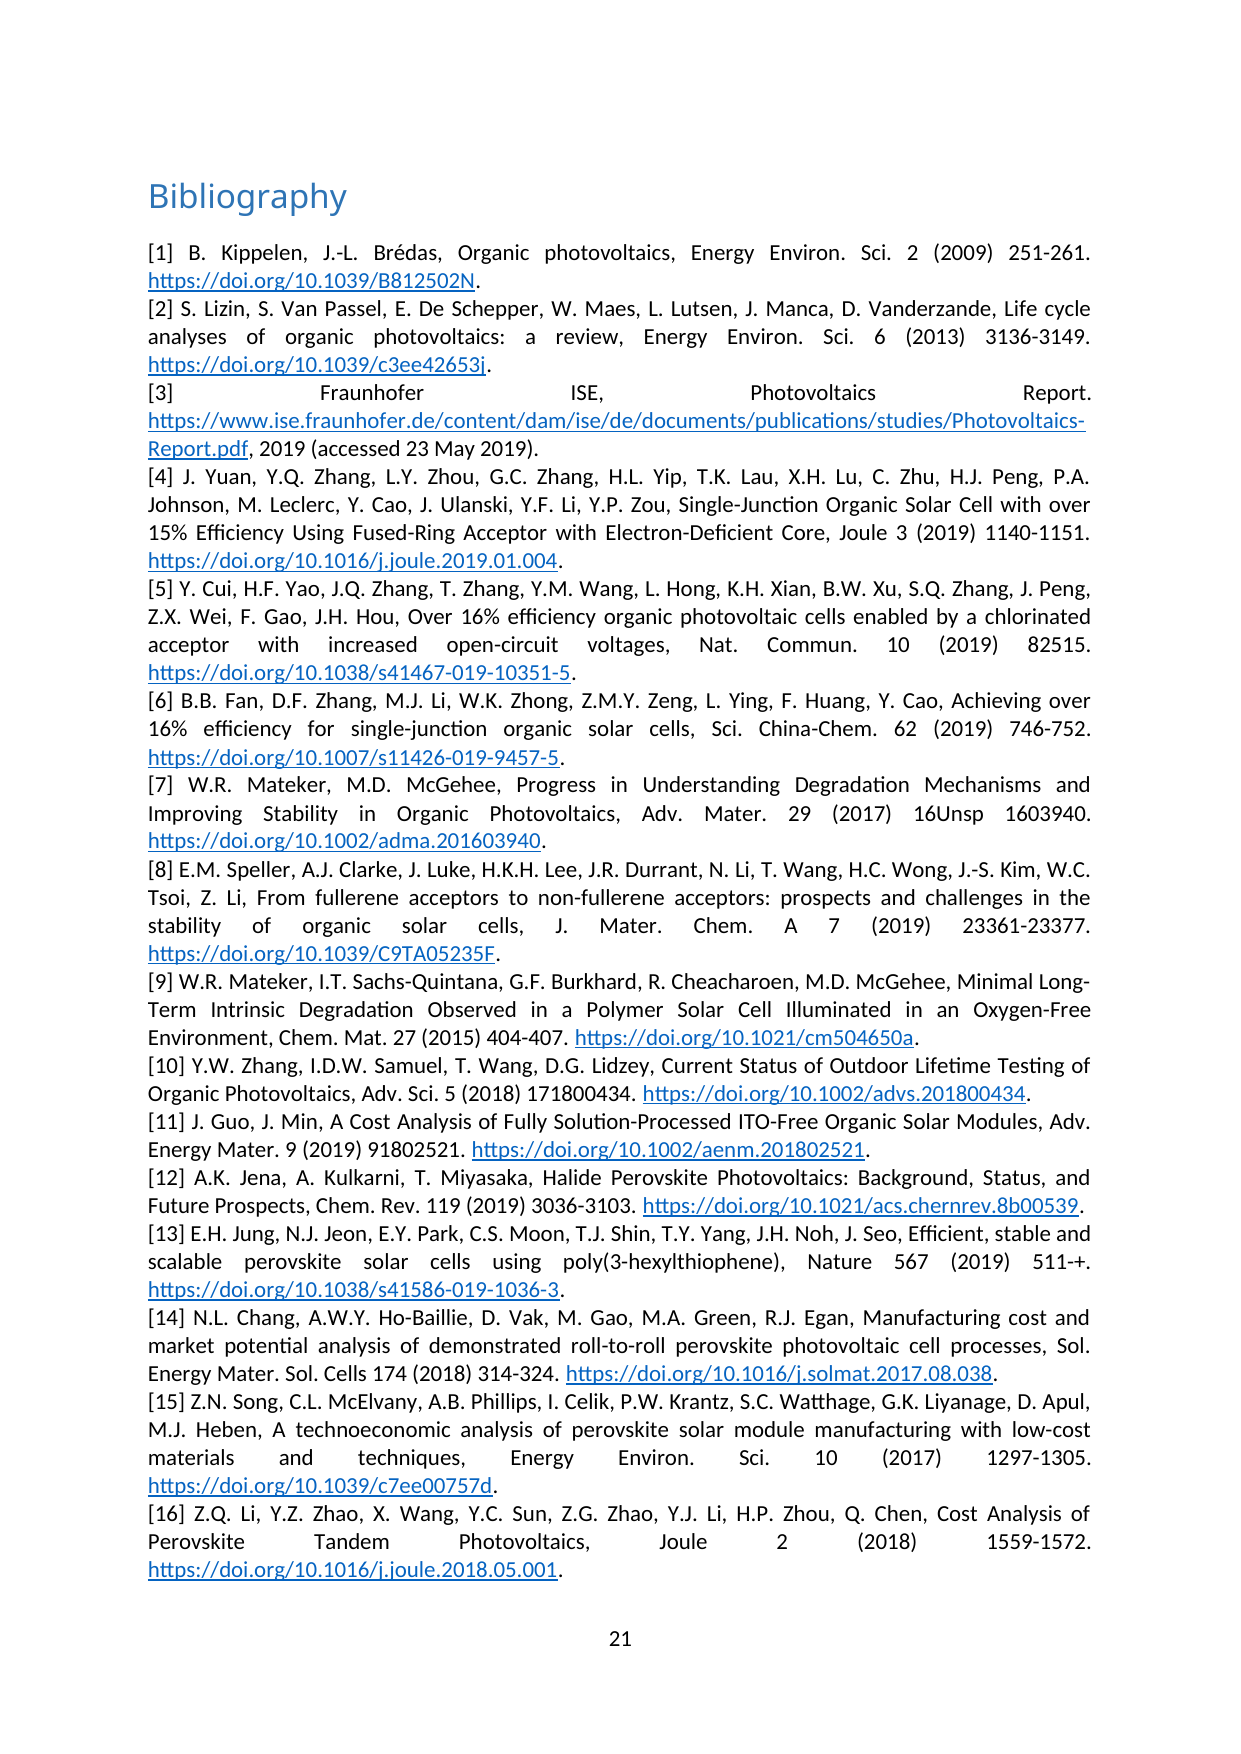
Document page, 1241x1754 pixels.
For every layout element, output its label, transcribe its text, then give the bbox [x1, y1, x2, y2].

text [9] W.R. Mateker, I.T. Sachs-Quintana, G.F. Burkhard, R. Cheacharoen, M.D. McGehee, Minimal Long-Term Intrinsic Degradation Observed in a Polymer Solar Cell Illuminated in an Oxygen-Free Environment, Chem. Mat. 27 (2015) 404-407. https://doi.org/10.1021/cm504650a. [148, 967, 1093, 1051]
text [5] Y. Cui, H.F. Yao, J.Q. Zhang, T. Zhang, Y.M. Wang, L. Hong, K.H. Xian, B.W. Xu, S.Q. Zhang, J. Peng, Z.X. Wei, F. Gao, J.H. Hou, Over 16% efficiency organic photovoltaic cells enabled by a chlorinated acceptor with increased open-circuit voltages, Nat. Commun. 10 (2019) 82515. https://doi.org/10.1038/s41467-019-10351-5. [148, 574, 1093, 687]
text [14] N.L. Chang, A.W.Y. Ho-Baillie, D. Vak, M. Gao, M.A. Green, R.J. Egan, Manufacturing cost and market potential analysis of demonstrated roll-to-roll perovskite photovoltaic cell processes, Sol. Energy Mater. Sol. Cells 174 (2018) 314-324. https://doi.org/10.1016/j.solmat.2017.08.038. [148, 1303, 1093, 1387]
text [15] Z.N. Song, C.L. McElvany, A.B. Phillips, I. Celik, P.W. Krantz, S.C. Watthage, G.K. Liyanage, D. Apul, M.J. Heben, A technoeconomic analysis of perovskite solar module manufacturing with low-cost materials and techniques, Energy Environ. Sci. 10 (2017) 1297-1305. https://doi.org/10.1039/c7ee00757d. [148, 1387, 1093, 1499]
text [1] B. Kippelen, J.-L. Brédas, Organic photovoltaics, Energy Environ. Sci. 2 (2009) 251-261. https://doi.org/10.1039/B812502N. [148, 238, 1093, 294]
text [11] J. Guo, J. Min, A Cost Analysis of Fully Solution-Processed ITO-Free Organic Solar Modules, Adv. Energy Mater. 9 (2019) 91802521. https://doi.org/10.1002/aenm.201802521. [148, 1107, 1093, 1163]
text [7] W.R. Mateker, M.D. McGehee, Progress in Understanding Degradation Mechanisms and Improving Stability in Organic Photovoltaics, Adv. Mater. 29 (2017) 16Unsp 1603940. https://doi.org/10.1002/adma.201603940. [148, 771, 1093, 855]
text [13] E.H. Jung, N.J. Jeon, E.Y. Park, C.S. Moon, T.J. Shin, T.Y. Yang, J.H. Noh, J. Seo, Efficient, stable and scalable perovskite solar cells using poly(3-hexylthiophene), Nature 567 (2019) 511-+. https://doi.org/10.1038/s41586-019-1036-3. [148, 1219, 1093, 1303]
subtitle Bibliography [148, 173, 1093, 218]
text [3] Fraunhofer ISE, Photovoltaics Report. https://www.ise.fraunhofer.de/content/dam/ise/de/documents/publications/studies/Photovoltaics-Report.pdf, 2019 (accessed 23 May 2019). [148, 378, 1093, 462]
text [12] A.K. Jena, A. Kulkarni, T. Miyasaka, Halide Perovskite Photovoltaics: Background, Status, and Future Prospects, Chem. Rev. 119 (2019) 3036-3103. https://doi.org/10.1021/acs.chernrev.8b00539. [148, 1163, 1093, 1219]
text [6] B.B. Fan, D.F. Zhang, M.J. Li, W.K. Zhong, Z.M.Y. Zeng, L. Ying, F. Huang, Y. Cao, Achieving over 16% efficiency for single-junction organic solar cells, Sci. China-Chem. 62 (2019) 746-752. https://doi.org/10.1007/s11426-019-9457-5. [148, 687, 1093, 771]
text [16] Z.Q. Li, Y.Z. Zhao, X. Wang, Y.C. Sun, Z.G. Zhao, Y.J. Li, H.P. Zhou, Q. Chen, Cost Analysis of Perovskite Tandem Photovoltaics, Joule 2 (2018) 1559-1572. https://doi.org/10.1016/j.joule.2018.05.001. [148, 1499, 1093, 1583]
text [2] S. Lizin, S. Van Passel, E. De Schepper, W. Maes, L. Lutsen, J. Manca, D. Vanderzande, Life cycle analyses of organic photovoltaics: a review, Energy Environ. Sci. 6 (2013) 3136-3149. https://doi.org/10.1039/c3ee42653j. [148, 294, 1093, 378]
text [8] E.M. Speller, A.J. Clarke, J. Luke, H.K.H. Lee, J.R. Durrant, N. Li, T. Wang, H.C. Wong, J.-S. Kim, W.C. Tsoi, Z. Li, From fullerene acceptors to non-fullerene acceptors: prospects and challenges in the stability of organic solar cells, J. Mater. Chem. A 7 (2019) 23361-23377. https://doi.org/10.1039/C9TA05235F. [148, 855, 1093, 967]
text [10] Y.W. Zhang, I.D.W. Samuel, T. Wang, D.G. Lidzey, Current Status of Outdoor Lifetime Testing of Organic Photovoltaics, Adv. Sci. 5 (2018) 171800434. https://doi.org/10.1002/advs.201800434. [148, 1051, 1093, 1107]
text [4] J. Yuan, Y.Q. Zhang, L.Y. Zhou, G.C. Zhang, H.L. Yip, T.K. Lau, X.H. Lu, C. Zhu, H.J. Peng, P.A. Johnson, M. Leclerc, Y. Cao, J. Ulanski, Y.F. Li, Y.P. Zou, Single-Junction Organic Solar Cell with over 15% Efficiency Using Fused-Ring Acceptor with Electron-Deficient Core, Joule 3 (2019) 1140-1151. https://doi.org/10.1016/j.joule.2019.01.004. [148, 462, 1093, 574]
